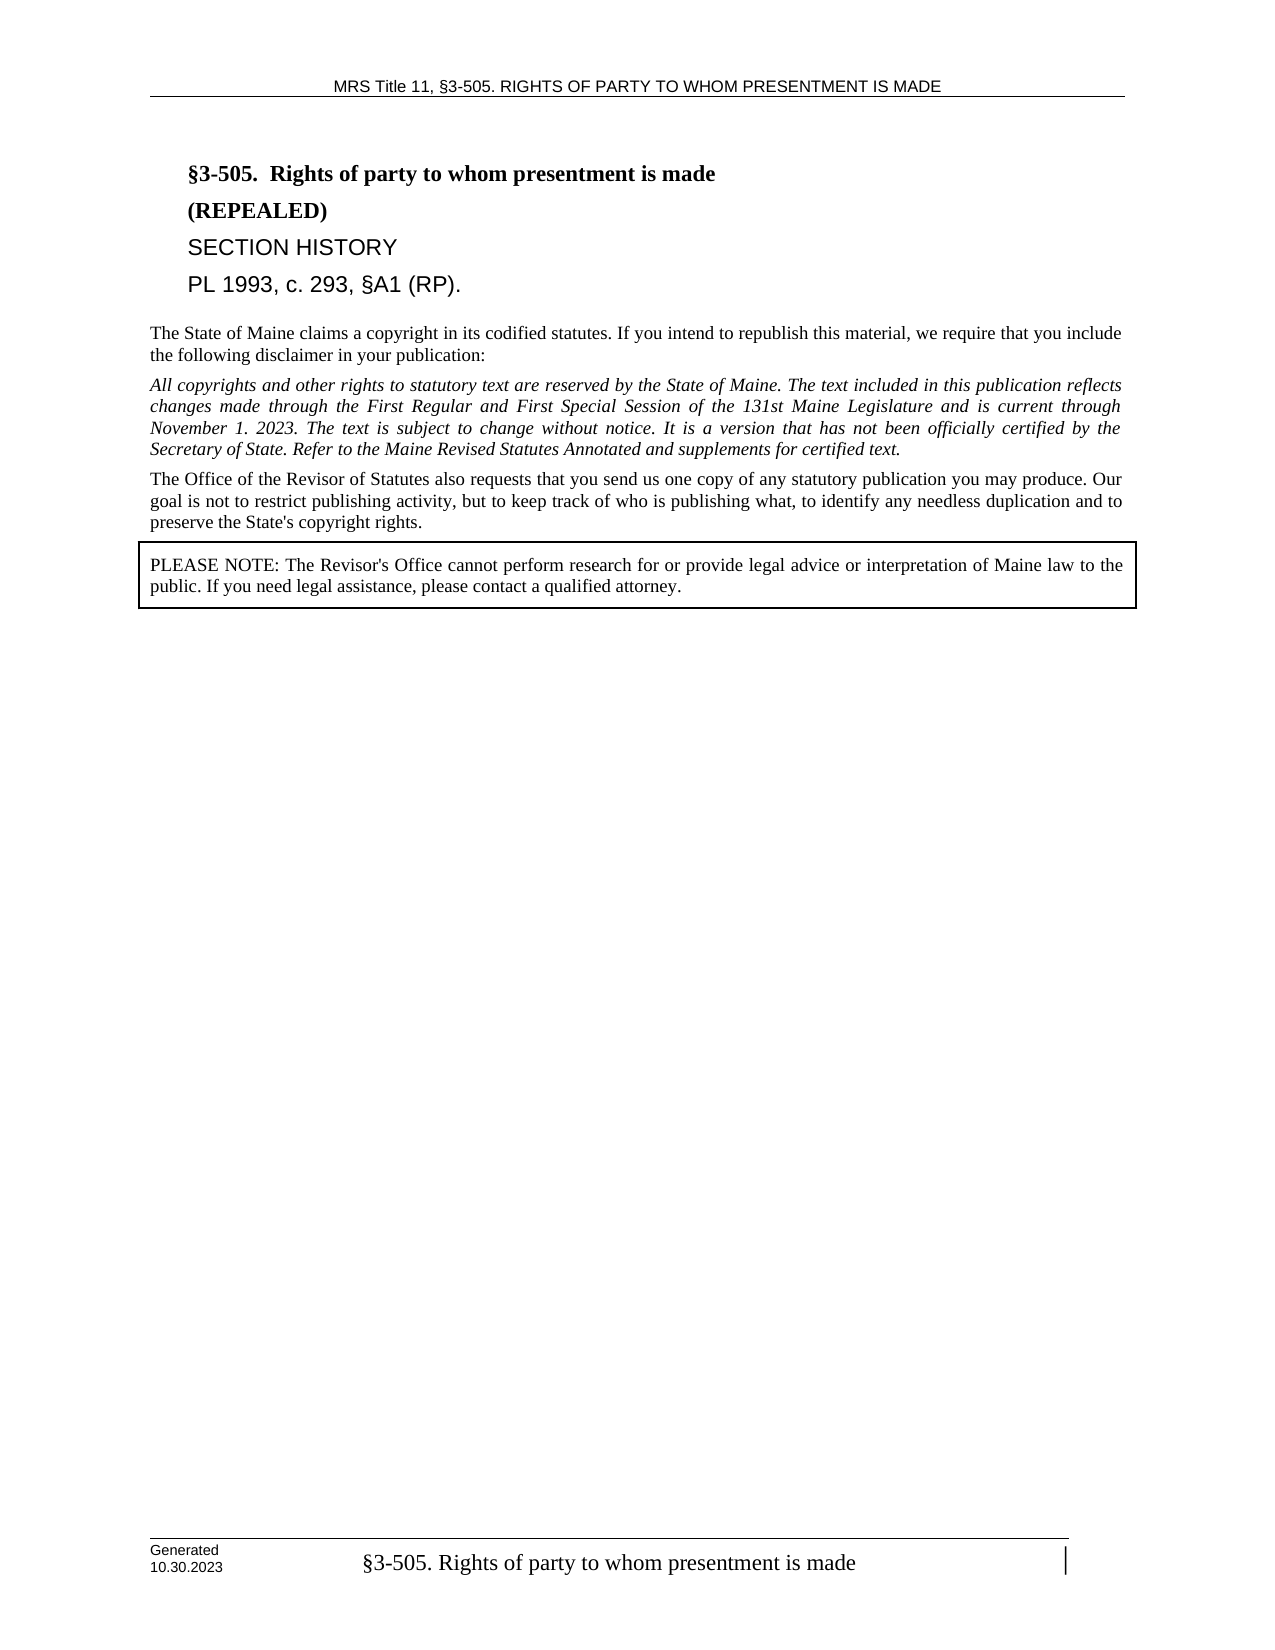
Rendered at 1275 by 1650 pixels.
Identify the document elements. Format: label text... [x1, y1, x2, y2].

text The State of Maine claims a copyright in its codified statutes. If you intend to republish this material, we require that you include the following disclaimer in your publication: [150, 322, 1125, 365]
text (REPEALED) [187, 197, 1125, 223]
text PLEASE NOTE: The Revisor's Office cannot perform research for or provide legal advice or interpretation of Maine law to the public. If you need legal assistance, please contact a qualified attorney. [140, 543, 1135, 607]
text SECTION HISTORY [187, 234, 1125, 260]
text PL 1993, c. 293, §A1 (RP). [187, 271, 1125, 297]
text The Office of the Revisor of Statutes also requests that you send us one copy of any statutory publication you may produce. Our goal is not to restrict publishing activity, but to keep track of who is publishing what, to identify any needless duplication and to preserve the State's copyright rights. [150, 468, 1125, 533]
text All copyrights and other rights to statutory text are reserved by the State of Maine. The text included in this publication reflects changes made through the First Regular and First Special Session of the 131st Maine Legislature and is current through November 1. 2023 . The text is subject to change without notice. It is a version that has not been officially certified by the Secretary of State. Refer to the Maine Revised Statutes Annotated and supplements for certified text. [150, 373, 1125, 460]
text §3-505. Rights of party to whom presentment is made [187, 160, 1125, 187]
